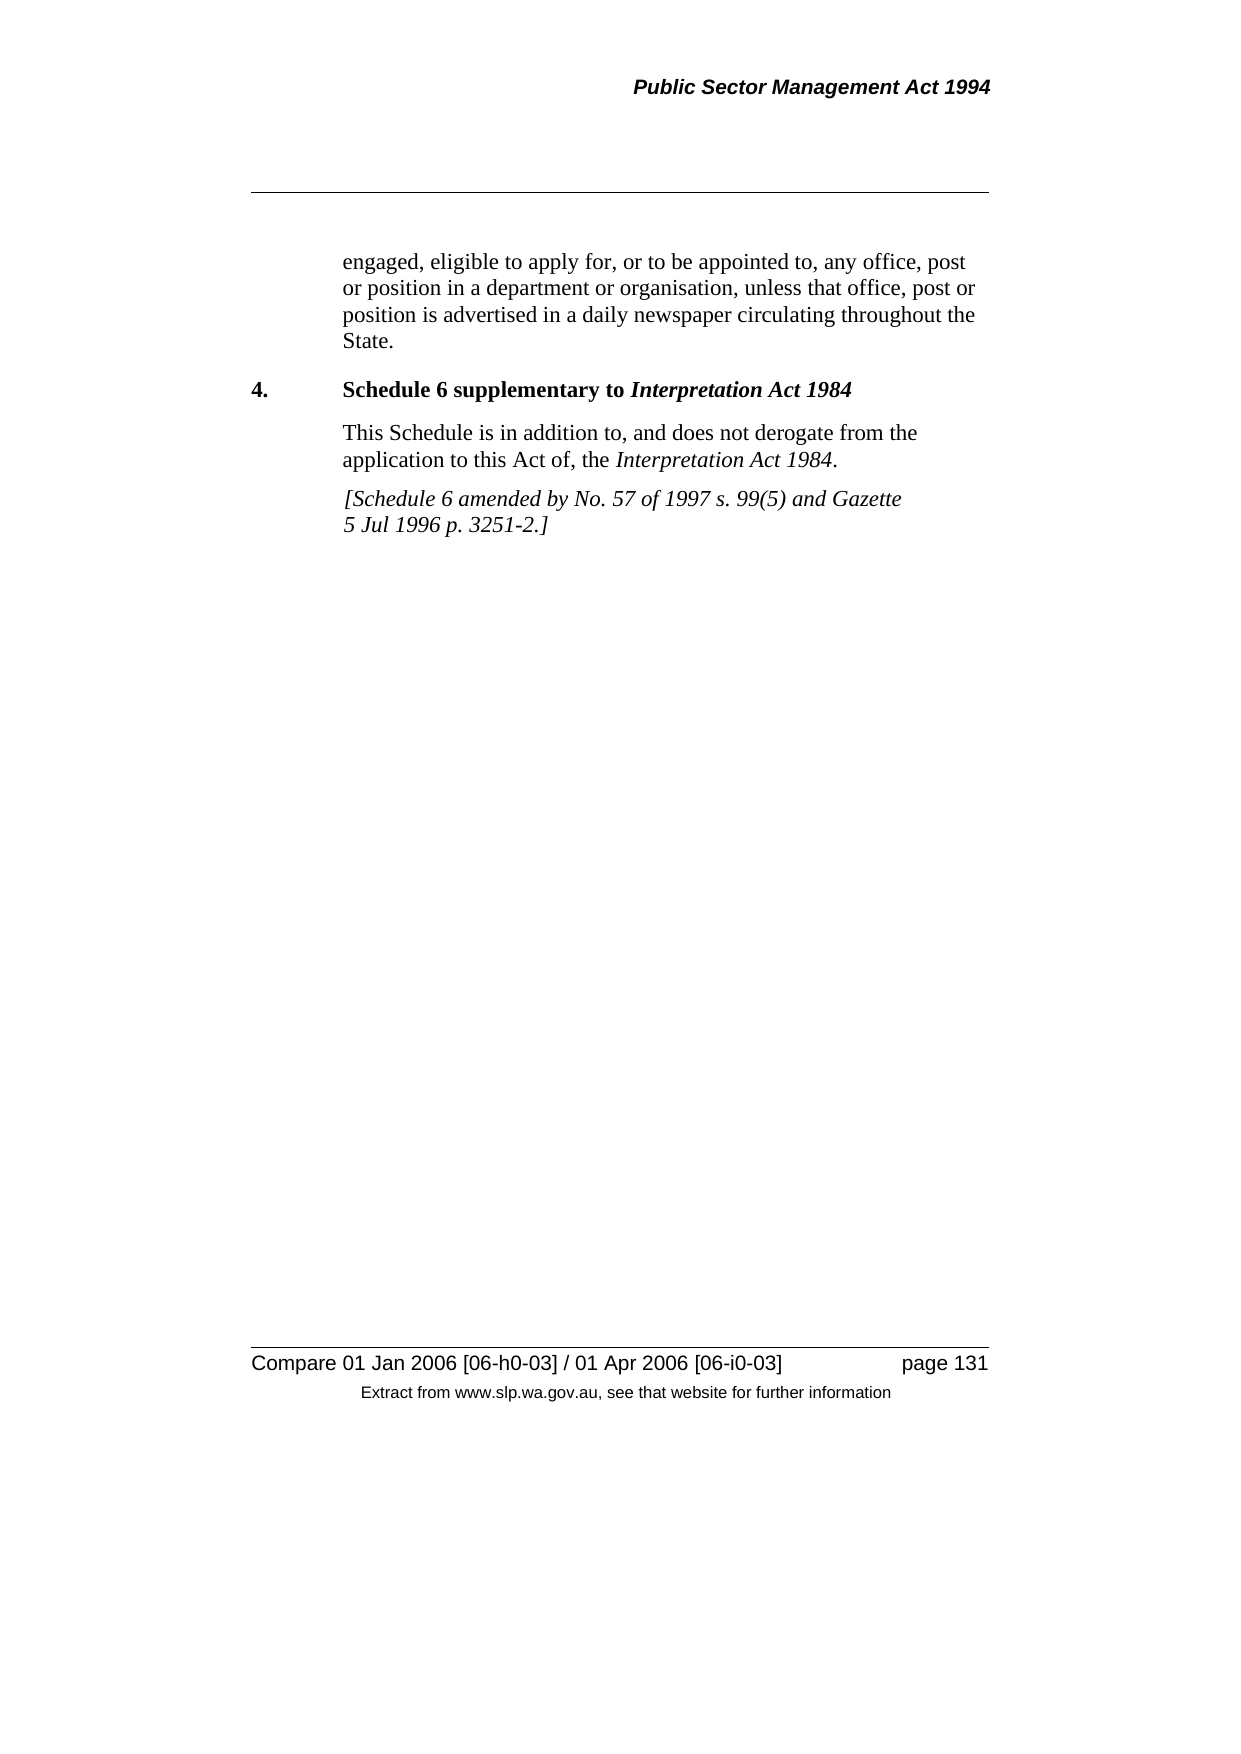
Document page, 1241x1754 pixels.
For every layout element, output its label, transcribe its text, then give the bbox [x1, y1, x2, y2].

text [251, 248, 989, 353]
text [Schedule 6 amended by No. 57 of 1997 s. 99(5) and Gazette 5 Jul 1996 p. 3251-2.] [251, 484, 989, 537]
subtitle 4. Schedule 6 supplementary to Interpretation Act 1984 [251, 376, 989, 403]
text This Schedule is in addition to, and does not derogate from the application to this Act of, the Interpretation Act 1984. [251, 419, 989, 472]
